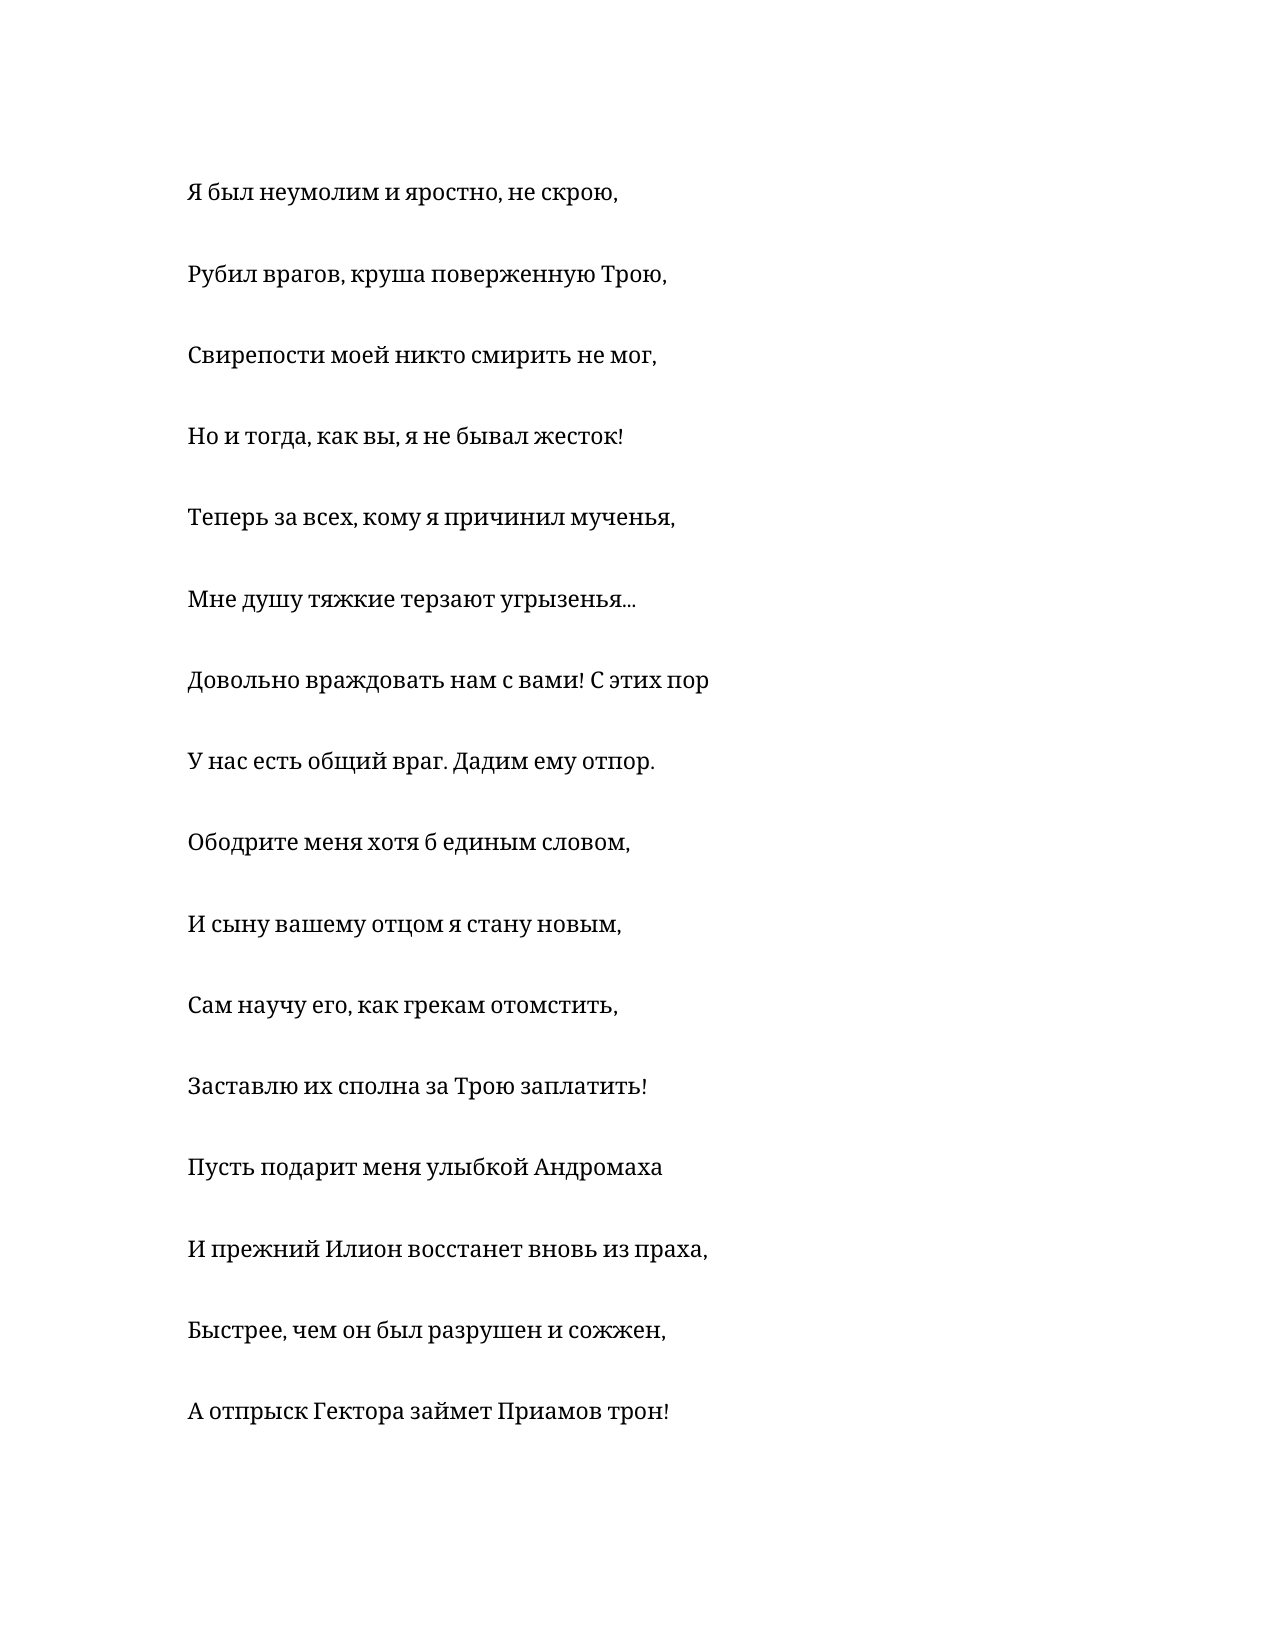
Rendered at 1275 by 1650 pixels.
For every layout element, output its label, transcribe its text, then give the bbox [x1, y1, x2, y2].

text Пусть подарит меня улыбкой Андромаха [187, 1125, 1087, 1182]
text Я был неумолим и яростно, не скрою, [187, 150, 1087, 207]
text Сам научу его, как грекам отомстить, [187, 962, 1087, 1019]
text Ободрите меня хотя б единым словом, [187, 800, 1087, 857]
text А отпрыск Гектора займет Приамов трон! [187, 1369, 1087, 1425]
text Мне душу тяжкие терзают угрызенья... [187, 556, 1087, 613]
text Но и тогда, как вы, я не бывал жесток! [187, 394, 1087, 450]
text Свирепости моей никто смирить не мог, [187, 312, 1087, 369]
text Быстрее, чем он был разрушен и сожжен, [187, 1287, 1087, 1344]
text У нас есть общий враг. Дадим ему отпор. [187, 719, 1087, 775]
text И сыну вашему отцом я стану новым, [187, 881, 1087, 938]
text Заставлю их сполна за Трою заплатить! [187, 1044, 1087, 1100]
text Теперь за всех, кому я причинил мученья, [187, 475, 1087, 532]
text Рубил врагов, круша поверженную Трою, [187, 231, 1087, 288]
text Довольно враждовать нам с вами! С этих пор [187, 637, 1087, 694]
text И прежний Илион восстанет вновь из праха, [187, 1206, 1087, 1263]
